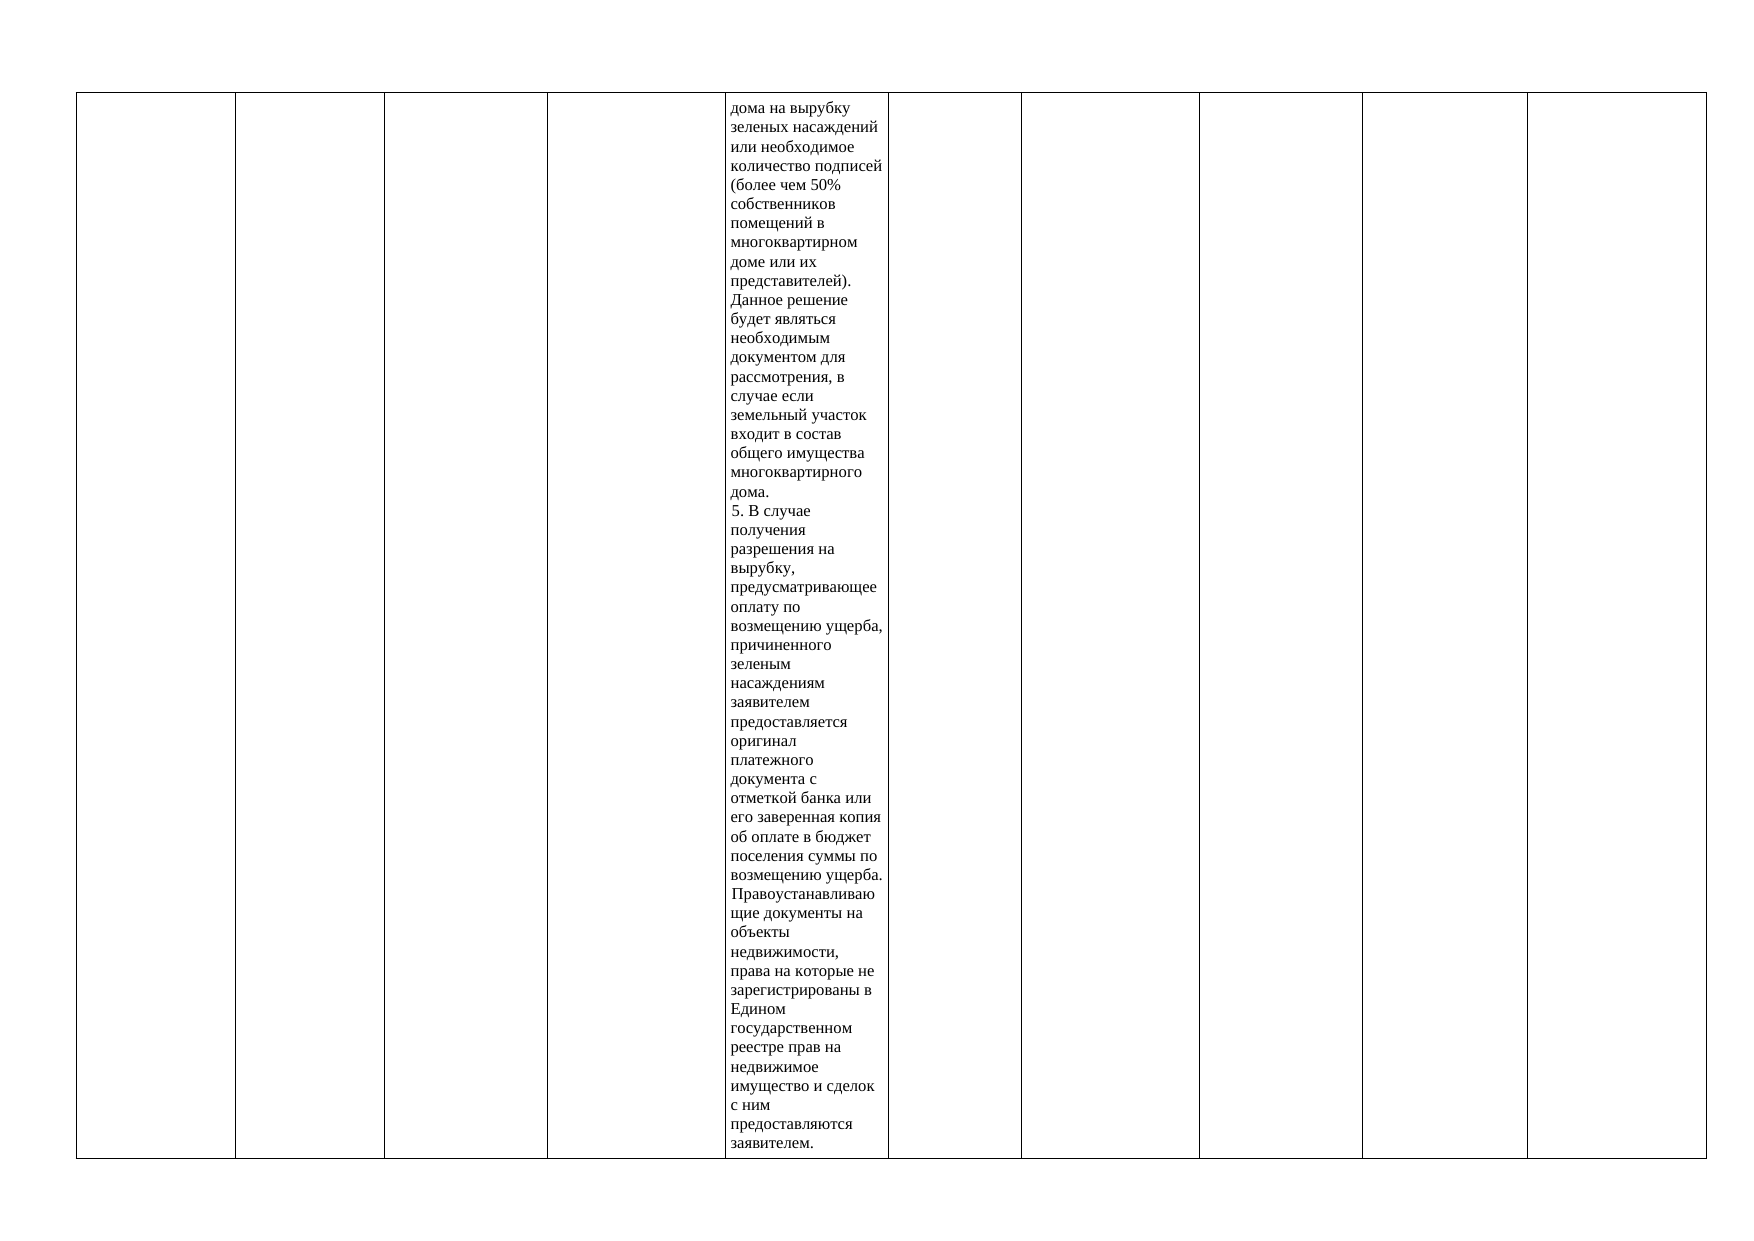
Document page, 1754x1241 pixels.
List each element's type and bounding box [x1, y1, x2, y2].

table_cell [1200, 93, 1362, 1157]
table_cell [1363, 93, 1527, 1157]
table_cell [1022, 93, 1199, 1157]
table_cell [726, 93, 888, 1157]
table_cell [889, 93, 1021, 1157]
table_cell [1528, 93, 1706, 1157]
table_cell [548, 93, 725, 1157]
table_cell [77, 93, 235, 1157]
table_cell [385, 93, 547, 1157]
table_cell [236, 93, 384, 1157]
